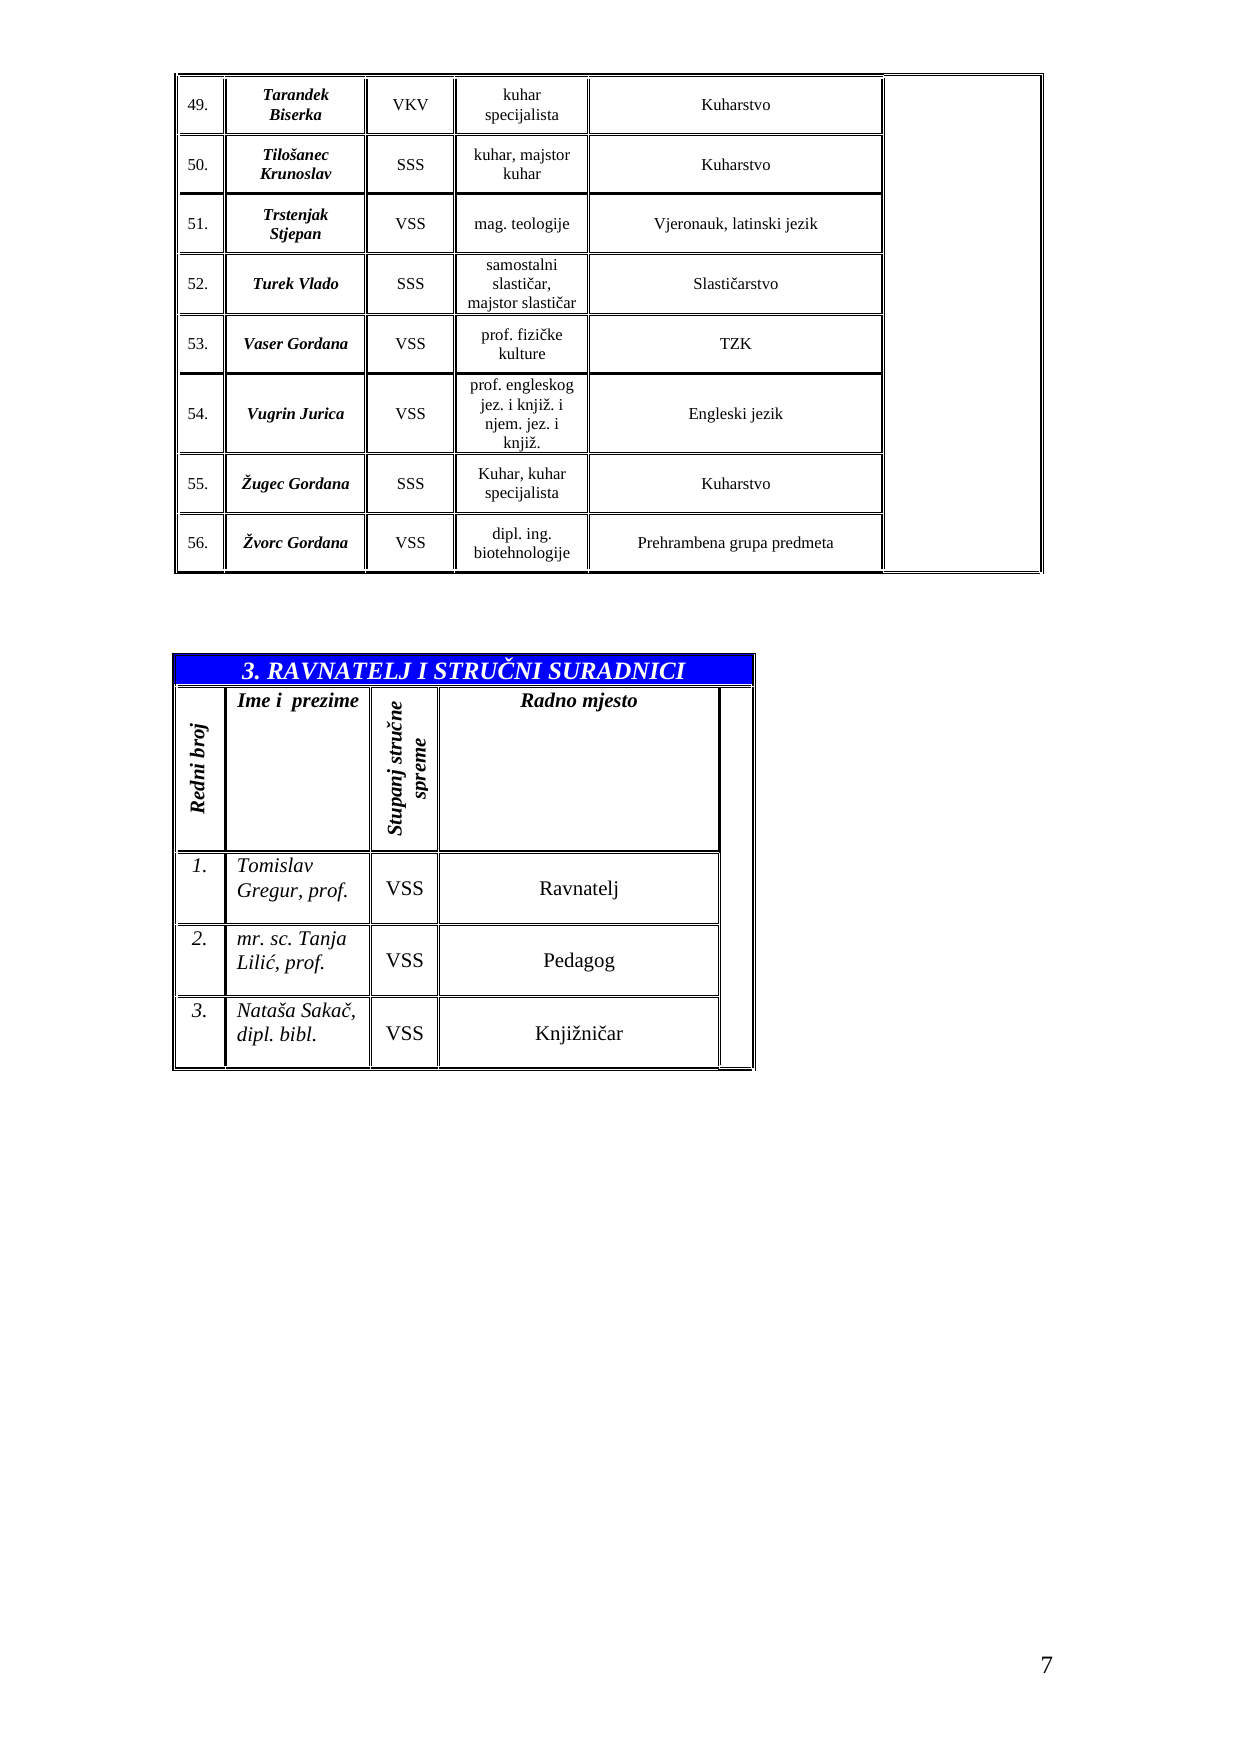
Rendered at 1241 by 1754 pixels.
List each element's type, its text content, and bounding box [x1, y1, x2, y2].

table_cell Radno mjesto [440, 688, 718, 850]
table_cell [178, 192, 223, 252]
table_cell Žugec Gordana [227, 455, 364, 511]
table_cell kuhar, majstor kuhar [457, 136, 587, 192]
table_cell mr. sc. Tanja Lilić, prof. [227, 926, 369, 995]
table_cell Engleski jezik [590, 375, 881, 452]
table_cell Tilošanec Krunoslav [227, 136, 364, 192]
table_cell [178, 511, 225, 571]
table_cell Nataša Sakač, dipl. bibl. [225, 998, 371, 1067]
table_cell Tarandek Biserka [225, 75, 366, 132]
table_cell Kuharstvo [590, 136, 881, 192]
table_cell mag. teologije [457, 195, 587, 252]
table_cell VSS [372, 854, 437, 922]
table_cell VSS [368, 375, 453, 452]
table_cell Kuharstvo [590, 455, 881, 511]
table_cell 1. [176, 850, 224, 922]
table_cell Prehrambena grupa predmeta [589, 515, 883, 571]
table_cell Turek Vlado [227, 255, 364, 312]
table_cell VSS [368, 195, 453, 252]
table_cell [176, 252, 225, 312]
table_cell VSS [371, 998, 439, 1067]
table_cell 2. [176, 923, 224, 995]
table_cell Tomislav Gregur, prof. [227, 854, 369, 922]
table_cell VSS [366, 511, 455, 571]
table_cell Vjeronauk, latinski jezik [590, 195, 881, 252]
table_cell TZK [590, 316, 881, 372]
table_cell Ime i prezime [227, 688, 369, 850]
table_cell VSS [372, 926, 437, 995]
table_cell Ravnatelj [440, 854, 718, 922]
table_cell Slastičarstvo [590, 255, 881, 312]
table_cell [178, 133, 223, 192]
table_cell SSS [368, 136, 453, 192]
table_cell SSS [368, 255, 453, 312]
table_cell VSS [368, 316, 453, 372]
table_cell prof. fizičke kulture [457, 316, 587, 372]
table_cell 3. [174, 995, 225, 1067]
table_cell Pedagog [440, 926, 718, 995]
table_cell VKV [366, 75, 455, 132]
table_cell Vaser Gordana [227, 316, 364, 372]
table_cell [178, 372, 223, 452]
table_header 3. RAVNATELJ I STRUČNI SURADNICI [176, 656, 752, 684]
table_cell dipl. ing. biotehnologije [455, 515, 589, 571]
table_cell Kuharstvo [589, 77, 883, 132]
table_cell Knjižničar [439, 998, 719, 1067]
table_cell kuhar specijalista [455, 77, 589, 132]
table_cell Trstenjak Stjepan [227, 195, 364, 252]
table_cell samostalni slastičar, majstor slastičar [457, 255, 587, 312]
table_cell [178, 313, 223, 372]
table_cell [176, 452, 225, 511]
table_cell Kuhar, kuhar specijalista [457, 455, 587, 511]
table_cell prof. engleskog jez. i knjiž. i njem. jez. i knjiž. [457, 375, 587, 452]
table_cell Stupanj stručne spreme [372, 688, 437, 850]
table_cell Redni broj [176, 685, 224, 850]
table_cell Vugrin Jurica [227, 375, 364, 452]
table_cell SSS [368, 455, 453, 511]
table_cell [719, 685, 753, 1067]
table_cell [176, 73, 225, 132]
table_cell Žvorc Gordana [225, 511, 366, 571]
